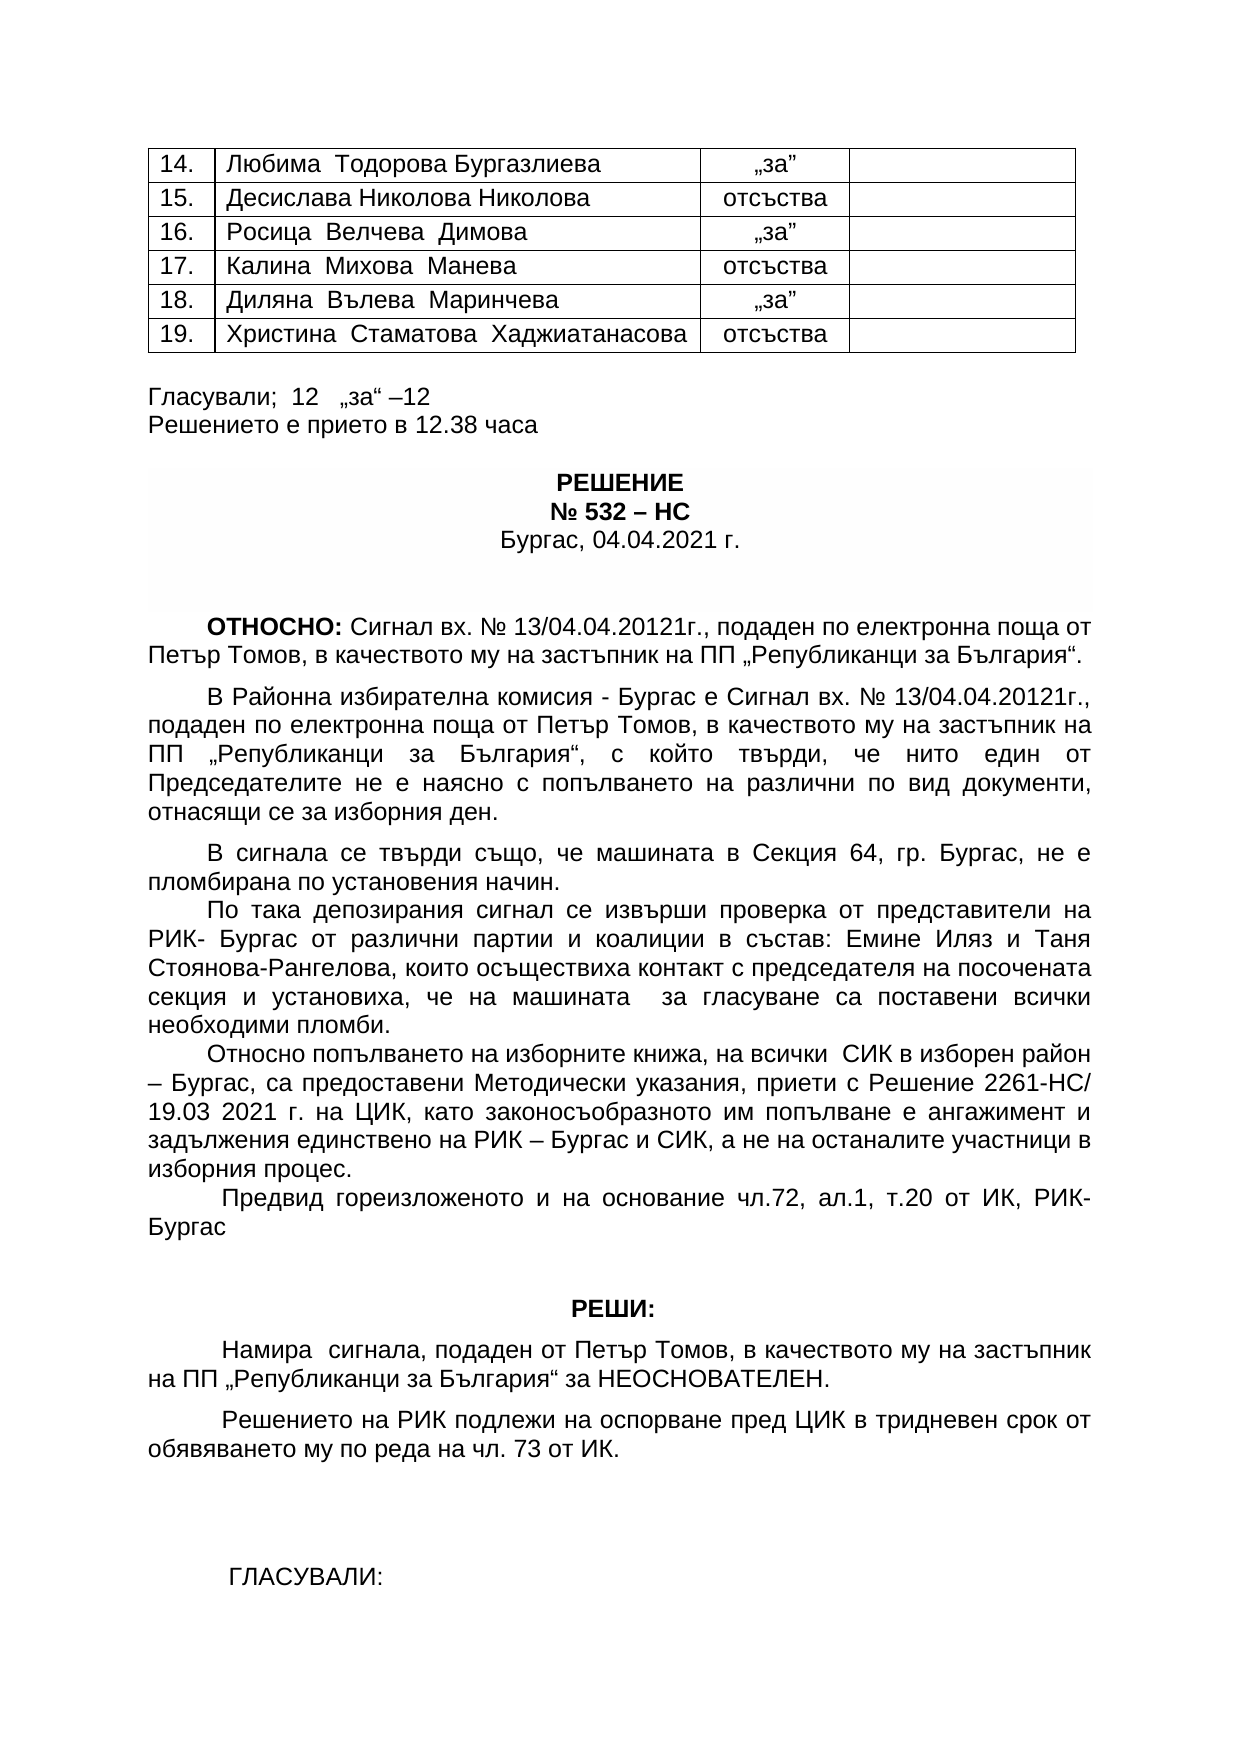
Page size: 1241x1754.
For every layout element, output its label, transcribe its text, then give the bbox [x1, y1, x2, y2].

text В сигнала се твърди също, че машината в Секция 64, гр. Бургас, не е пломбирана по установения начин. [148, 838, 1093, 896]
table_cell „за” [701, 149, 849, 182]
table_cell „за” [701, 285, 849, 318]
table_cell [850, 251, 1075, 284]
text ОТНОСНО: Сигнал вх. № 13/04.04.20121г., подаден по електронна поща от Петър Томов, в качеството му на застъпник на ПП „Републиканци за България“. [148, 612, 1093, 669]
table_cell [850, 149, 1075, 182]
text По така депозирания сигнал се извърши проверка от представители на РИК- Бургас от различни партии и коалиции в състав: Емине Иляз и Таня Стоянова-Рангелова, които осъществиха контакт с председателя на посочената секция и установиха, че на машината за гласуване са поставени всички необходими пломби. [148, 896, 1093, 1039]
table_cell 15. [149, 183, 214, 216]
table_cell [850, 285, 1075, 318]
table_cell 18. [149, 285, 214, 318]
table_cell отсъства [701, 183, 849, 216]
table_cell Любима Тодорова Бургазлиева [216, 149, 700, 182]
text Решението е прието в 12.38 часа [148, 411, 1093, 439]
table_cell Диляна Вълева Маринчева [216, 285, 700, 318]
text Гласували; 12 „за“ –12 [148, 382, 1093, 411]
text Намира сигнала, подаден от Петър Томов, в качеството му на застъпник на ПП „Републиканци за България“ за НЕОСНОВАТЕЛЕН. [148, 1336, 1093, 1393]
table_cell Калина Михова Манева [216, 251, 700, 284]
text Относно попълването на изборните книжа, на всички СИК в изборен район – Бургас, са предоставени Методически указания, приети с Решение 2261-НС/ 19.03 2021 г. на ЦИК, като законосъобразното им попълване е ангажимент и задължения единствено на РИК – Бургас и СИК, а не на останалите участници в изборния процес. [148, 1039, 1093, 1183]
table_cell 19. [149, 319, 214, 352]
table_cell 16. [149, 217, 214, 250]
text РЕШИ: [148, 1294, 1093, 1323]
text Предвид гореизложеното и на основание чл.72, ал.1, т.20 от ИК, РИК-Бургас [148, 1183, 1093, 1241]
text Решението на РИК подлежи на оспорване пред ЦИК в тридневен срок от обявяването му по реда на чл. 73 от ИК. [148, 1406, 1093, 1463]
table_cell [850, 183, 1075, 216]
table_cell Христина Стаматова Хаджиатанасова [216, 319, 700, 352]
text ГЛАСУВАЛИ: [148, 1562, 1093, 1591]
table_cell отсъства [701, 251, 849, 284]
table_cell 14. [149, 149, 214, 182]
table_cell отсъства [701, 319, 849, 352]
text РЕШЕНИЕ № 532 – НС [148, 468, 1093, 526]
table_cell Десислава Николова Николова [216, 183, 700, 216]
table_cell Росица Велчева Димова [216, 217, 700, 250]
table_cell [850, 217, 1075, 250]
text В Районна избирателна комисия - Бургас е Сигнал вх. № 13/04.04.20121г., подаден по електронна поща от Петър Томов, в качеството му на застъпник на ПП „Републиканци за България“, с който твърди, че нито един от Председателите не е наясно с попълването на различни по вид документи, отнасящи се за изборния ден. [148, 682, 1093, 826]
text Бургас, 04.04.2021 г. [148, 526, 1093, 554]
table_cell 17. [149, 251, 214, 284]
table_cell „за” [701, 217, 849, 250]
table_cell [850, 319, 1075, 352]
